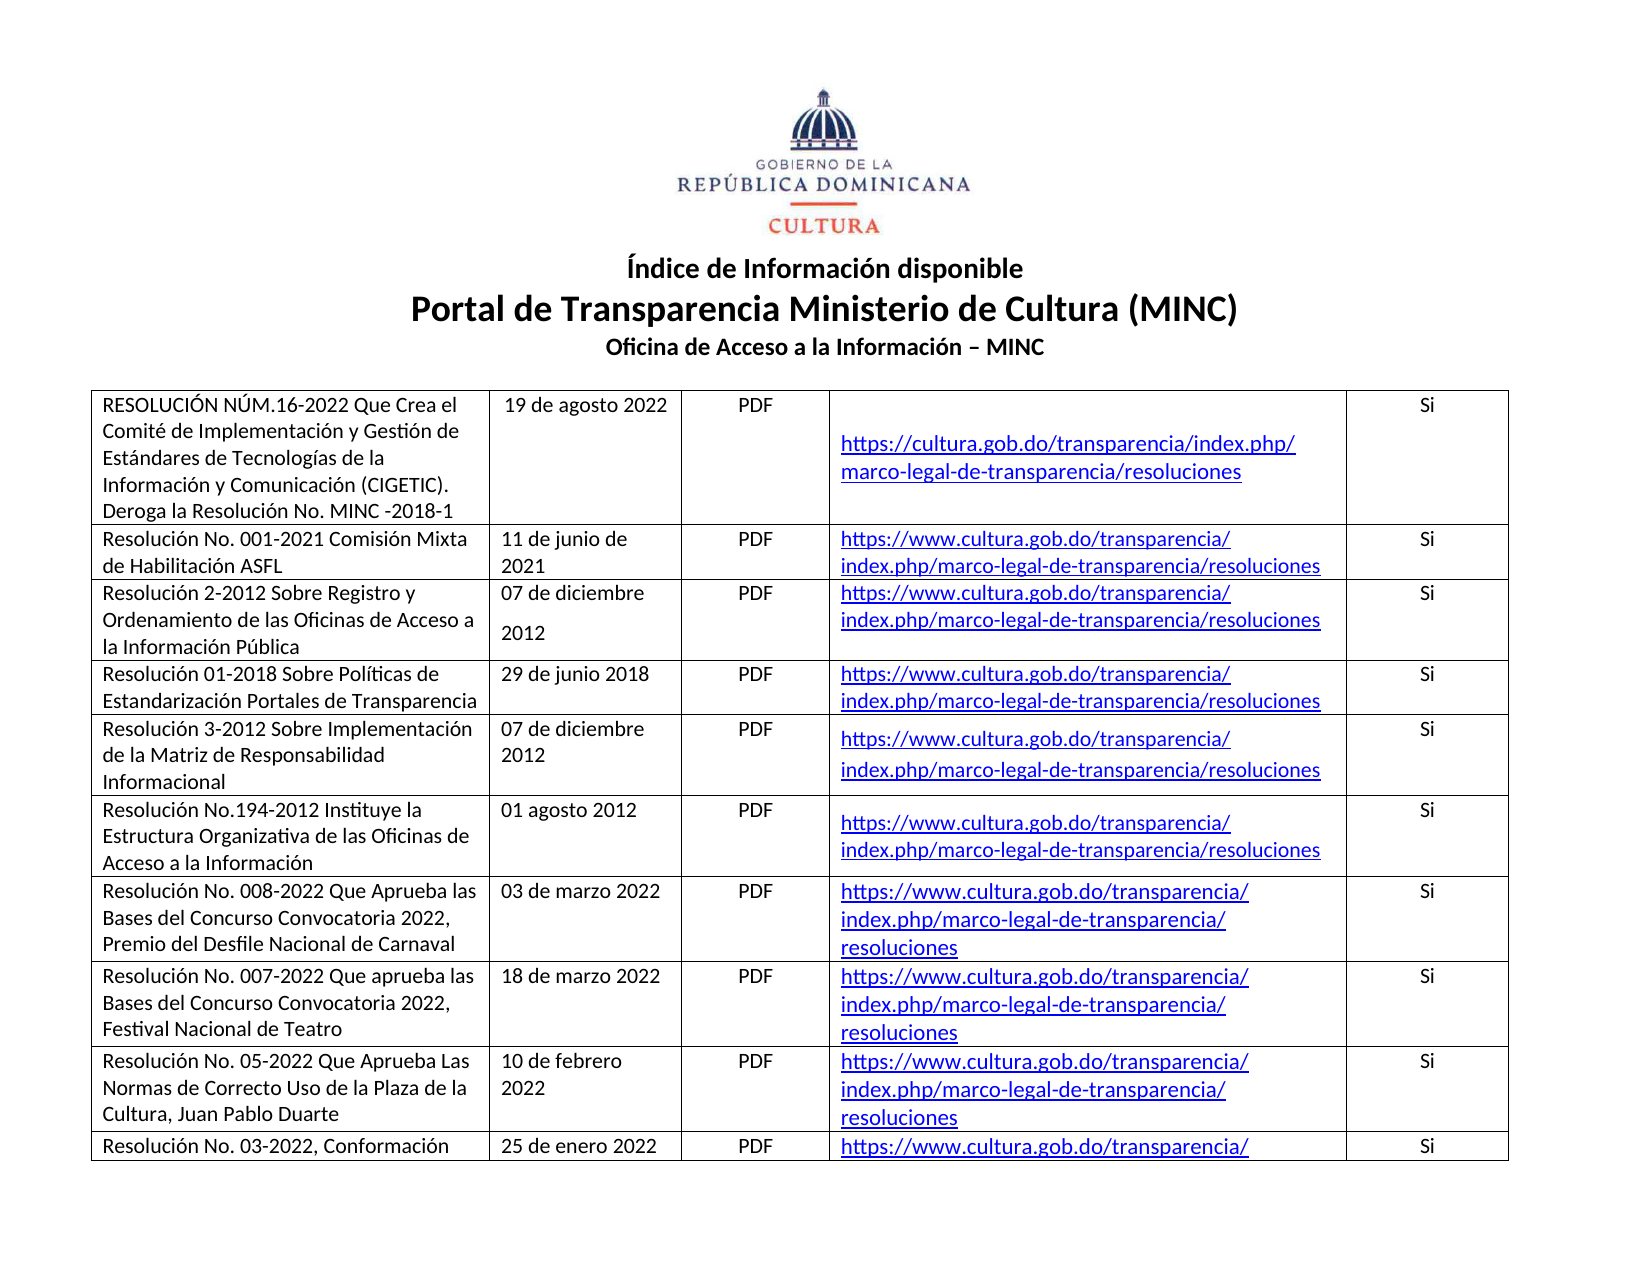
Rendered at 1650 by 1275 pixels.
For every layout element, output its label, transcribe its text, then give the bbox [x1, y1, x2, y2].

table_cell Resolución No. 03-2022, Conformación del Comité de Compras y Contrataciones del Ministerio de Cultura [92, 1132, 489, 1160]
table_cell 29 de junio 2018 [490, 661, 681, 714]
table_cell 07 de diciembre 2012 [490, 715, 681, 795]
table_cell Resolución 01-2018 Sobre Políticas de Estandarización Portales de Transparencia [92, 661, 489, 714]
table_cell Si [1347, 715, 1508, 795]
table_cell Si [1347, 525, 1508, 578]
table_cell PDF [682, 391, 829, 524]
table_cell PDF [682, 796, 829, 876]
table_cell Si [1347, 1132, 1508, 1160]
table_cell Resolución No. 007-2022 Que aprueba las Bases del Concurso Convocatoria 2022, Festival Nacional de Teatro [92, 962, 489, 1046]
table_cell Si [1347, 796, 1508, 876]
table_cell 11 de junio de 2021 [490, 525, 681, 578]
table_cell https://www.cultura.gob.do/transparencia/index.php/marco-legal-de-transparencia/resoluciones [830, 962, 1346, 1046]
table_cell Resolución 3-2012 Sobre Implementación de la Matriz de Responsabilidad Informacional [92, 715, 489, 795]
table_cell PDF [682, 1132, 829, 1160]
table_cell PDF [682, 580, 829, 659]
table_cell Si [1347, 962, 1508, 1046]
table_cell PDF [682, 715, 829, 795]
table_cell Resolución No. 008-2022 Que Aprueba las Bases del Concurso Convocatoria 2022, Premio del Desfile Nacional de Carnaval [92, 877, 489, 961]
table_cell https://www.cultura.gob.do/transparencia/index.php/marco-legal-de-transparencia/resoluciones [830, 525, 1346, 578]
table_cell PDF [682, 525, 829, 578]
table_cell https://www.cultura.gob.do/transparencia/index.php/marco-legal-de-transparencia/resoluciones [830, 1047, 1346, 1131]
table_cell Si [1347, 391, 1508, 524]
table_cell https://cultura.gob.do/transparencia/index.php/marco-legal-de-transparencia/resoluciones [830, 391, 1346, 524]
table_cell PDF [682, 962, 829, 1046]
table_cell https://www.cultura.gob.do/transparencia/index.php/marco-legal-de-transparencia/resoluciones [830, 796, 1346, 876]
table_cell 25 de enero 2022 [490, 1132, 681, 1160]
table_cell https://www.cultura.gob.do/transparencia/index.php/marco-legal-de-transparencia/resoluciones [830, 877, 1346, 961]
table_cell RESOLUCIÓN NÚM.16-2022 Que Crea el Comité de Implementación y Gestión de Estándares de Tecnologías de la Información y Comunicación (CIGETIC). Deroga la Resolución No. MINC -2018-1 [92, 391, 489, 524]
table_cell Resolución 2-2012 Sobre Registro y Ordenamiento de las Oficinas de Acceso a la Información Pública [92, 580, 489, 659]
table_cell https://www.cultura.gob.do/transparencia/index.php/marco-legal-de-transparencia/resoluciones [830, 580, 1346, 659]
table_cell 19 de agosto 2022 [490, 391, 681, 524]
table_cell 01 agosto 2012 [490, 796, 681, 876]
table_cell 10 de febrero 2022 [490, 1047, 681, 1131]
table_cell Si [1347, 580, 1508, 659]
table_cell Si [1347, 1047, 1508, 1131]
table_cell https://www.cultura.gob.do/transparencia/index.php/marco-legal-de-transparencia/resoluciones [830, 715, 1346, 795]
table_cell Si [1347, 661, 1508, 714]
table_cell Resolución No. 05-2022 Que Aprueba Las Normas de Correcto Uso de la Plaza de la Cultura, Juan Pablo Duarte [92, 1047, 489, 1131]
table_cell 18 de marzo 2022 [490, 962, 681, 1046]
table_cell https://www.cultura.gob.do/transparencia/index.php/marco-legal-de-transparencia/resoluciones [830, 661, 1346, 714]
table_cell 07 de diciembre 2012 [490, 580, 681, 659]
table_cell PDF [682, 877, 829, 961]
table_cell Resolución No.194-2012 Instituye la Estructura Organizativa de las Oficinas de Acceso a la Información [92, 796, 489, 876]
table_cell 03 de marzo 2022 [490, 877, 681, 961]
table_cell PDF [682, 661, 829, 714]
table_cell Si [1347, 877, 1508, 961]
table_cell https://www.cultura.gob.do/transparencia/index.php/marco-legal-de-transparencia/resoluciones [830, 1132, 1346, 1160]
table_cell PDF [682, 1047, 829, 1131]
table_cell Resolución No. 001-2021 Comisión Mixta de Habilitación ASFL [92, 525, 489, 578]
